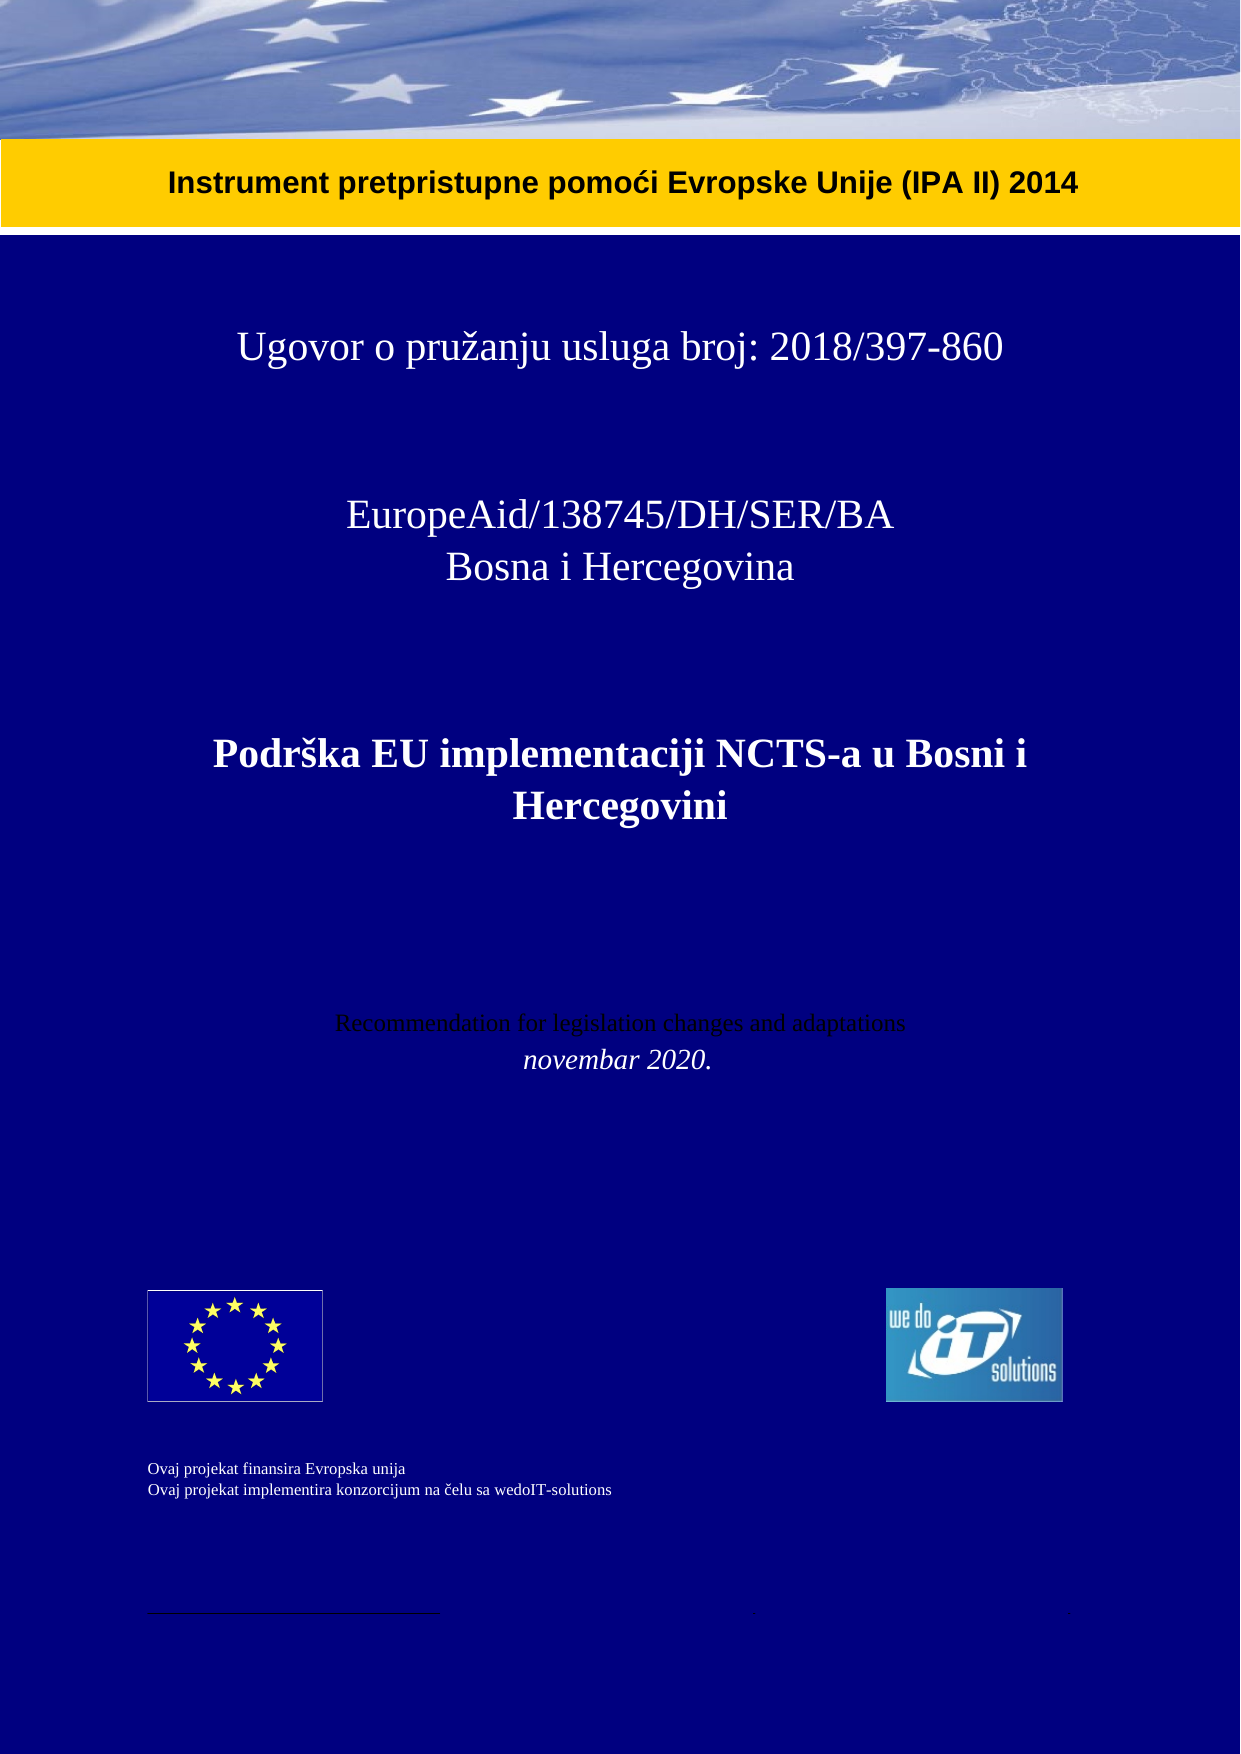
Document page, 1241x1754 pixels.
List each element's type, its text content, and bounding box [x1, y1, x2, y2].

picture [0, 0, 1241, 140]
text Ugovor o pružanju usluga broj: 2018/397-860 [148, 321, 1092, 369]
picture [147, 1290, 323, 1402]
text novembar 2020. [148, 1042, 1088, 1075]
text SPECIFIKACIJA NACIONALNIH ZAHTJEVA ZA ncts [148, 1008, 1092, 1037]
text Ovaj projekat implementira konzorcijum na čelu sa wedoIT-solutions [148, 1479, 1092, 1498]
text Bosna i Hercegovina [148, 543, 1092, 589]
text EuropeAid/138745/DH/SER/BA [148, 491, 1092, 538]
picture [886, 1288, 1063, 1402]
text Podrška EU implementaciji NCTS-a u Bosni i Hercegovini [148, 728, 1092, 828]
text Ovaj projekat finansira Evropska unija [147, 1459, 1092, 1478]
